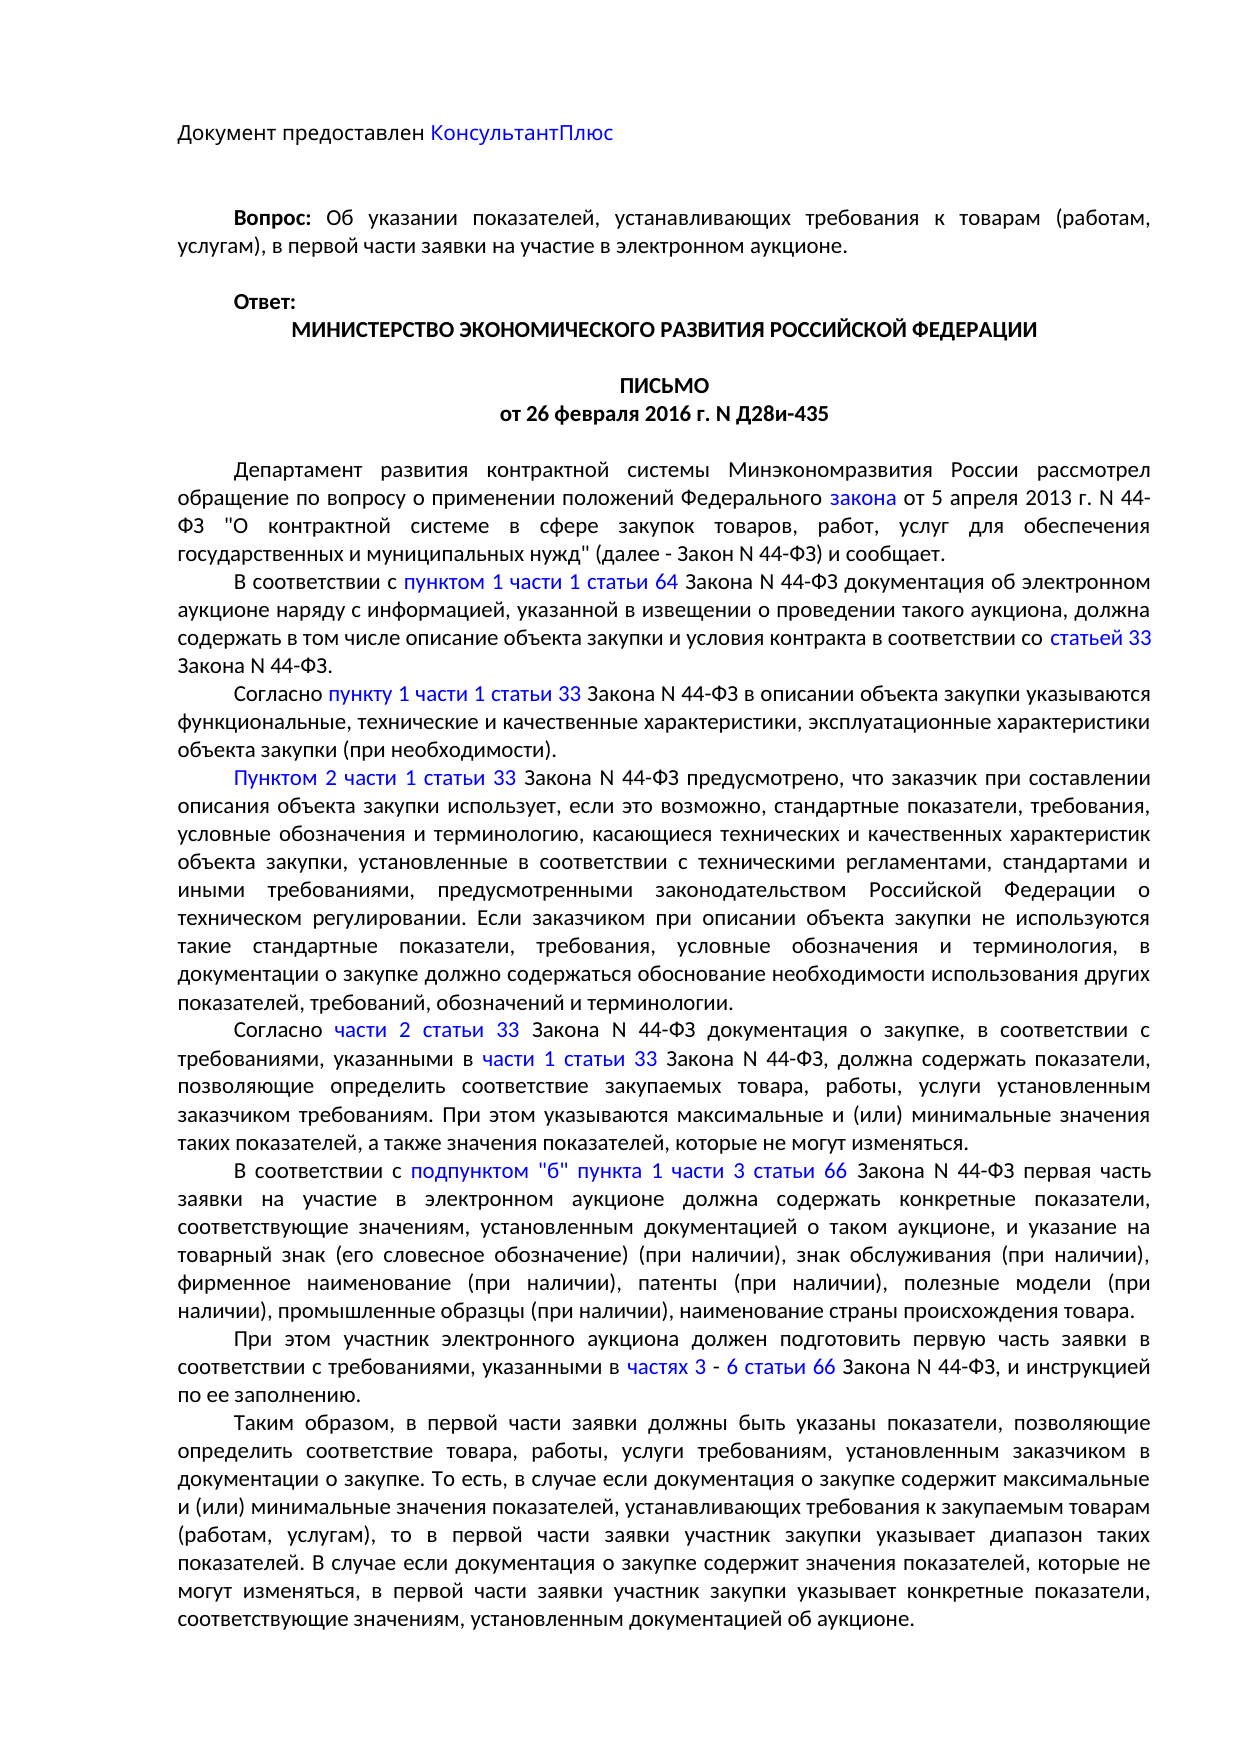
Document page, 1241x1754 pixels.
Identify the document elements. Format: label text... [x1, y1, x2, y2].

text Вопрос: Об указании показателей, устанавливающих требования к товарам (работам, услугам), в первой части заявки на участие в электронном аукционе. [177, 203, 1152, 259]
text В соответствии с пунктом 1 части 1 статьи 64 Закона N 44-ФЗ документация об электронном аукционе наряду с информацией, указанной в извещении о проведении такого аукциона, должна содержать в том числе описание объекта закупки и условия контракта в соответствии со статьей 33 Закона N 44-ФЗ. [177, 567, 1152, 679]
text Департамент развития контрактной системы Минэкономразвития России рассмотрел обращение по вопросу о применении положений Федерального закона от 5 апреля 2013 г. N 44-ФЗ "О контрактной системе в сфере закупок товаров, работ, услуг для обеспечения государственных и муниципальных нужд" (далее - Закон N 44-ФЗ) и сообщает. [177, 455, 1152, 567]
title Документ предоставлен КонсультантПлюс [177, 118, 1152, 175]
text Таким образом, в первой части заявки должны быть указаны показатели, позволяющие определить соответствие товара, работы, услуги требованиям, установленным заказчиком в документации о закупке. То есть, в случае если документация о закупке содержит максимальные и (или) минимальные значения показателей, устанавливающих требования к закупаемым товарам (работам, услугам), то в первой части заявки участник закупки указывает диапазон таких показателей. В случае если документация о закупке содержит значения показателей, которые не могут изменяться, в первой части заявки участник закупки указывает конкретные показатели, соответствующие значениям, установленным документацией об аукционе. [177, 1408, 1152, 1632]
text Согласно части 2 статьи 33 Закона N 44-ФЗ документация о закупке, в соответствии с требованиями, указанными в части 1 статьи 33 Закона N 44-ФЗ, должна содержать показатели, позволяющие определить соответствие закупаемых товара, работы, услуги установленным заказчиком требованиям. При этом указываются максимальные и (или) минимальные значения таких показателей, а также значения показателей, которые не могут изменяться. [177, 1016, 1152, 1156]
text Пунктом 2 части 1 статьи 33 Закона N 44-ФЗ предусмотрено, что заказчик при составлении описания объекта закупки использует, если это возможно, стандартные показатели, требования, условные обозначения и терминологию, касающиеся технических и качественных характеристик объекта закупки, установленные в соответствии с техническими регламентами, стандартами и иными требованиями, предусмотренными законодательством Российской Федерации о техническом регулировании. Если заказчиком при описании объекта закупки не используются такие стандартные показатели, требования, условные обозначения и терминология, в документации о закупке должно содержаться обоснование необходимости использования других показателей, требований, обозначений и терминологии. [177, 763, 1152, 1016]
title МИНИСТЕРСТВО ЭКОНОМИЧЕСКОГО РАЗВИТИЯ РОССИЙСКОЙ ФЕДЕРАЦИИ [177, 315, 1152, 343]
text Ответ: [177, 287, 1152, 315]
text В соответствии с подпунктом "б" пункта 1 части 3 статьи 66 Закона N 44-ФЗ первая часть заявки на участие в электронном аукционе должна содержать конкретные показатели, соответствующие значениям, установленным документацией о таком аукционе, и указание на товарный знак (его словесное обозначение) (при наличии), знак обслуживания (при наличии), фирменное наименование (при наличии), патенты (при наличии), полезные модели (при наличии), промышленные образцы (при наличии), наименование страны происхождения товара. [177, 1156, 1152, 1324]
text Согласно пункту 1 части 1 статьи 33 Закона N 44-ФЗ в описании объекта закупки указываются функциональные, технические и качественные характеристики, эксплуатационные характеристики объекта закупки (при необходимости). [177, 679, 1152, 763]
title от 26 февраля 2016 г. N Д28и-435 [177, 399, 1152, 427]
title ПИСЬМО [177, 371, 1152, 399]
text При этом участник электронного аукциона должен подготовить первую часть заявки в соответствии с требованиями, указанными в частях 3 - 6 статьи 66 Закона N 44-ФЗ, и инструкцией по ее заполнению. [177, 1324, 1152, 1408]
